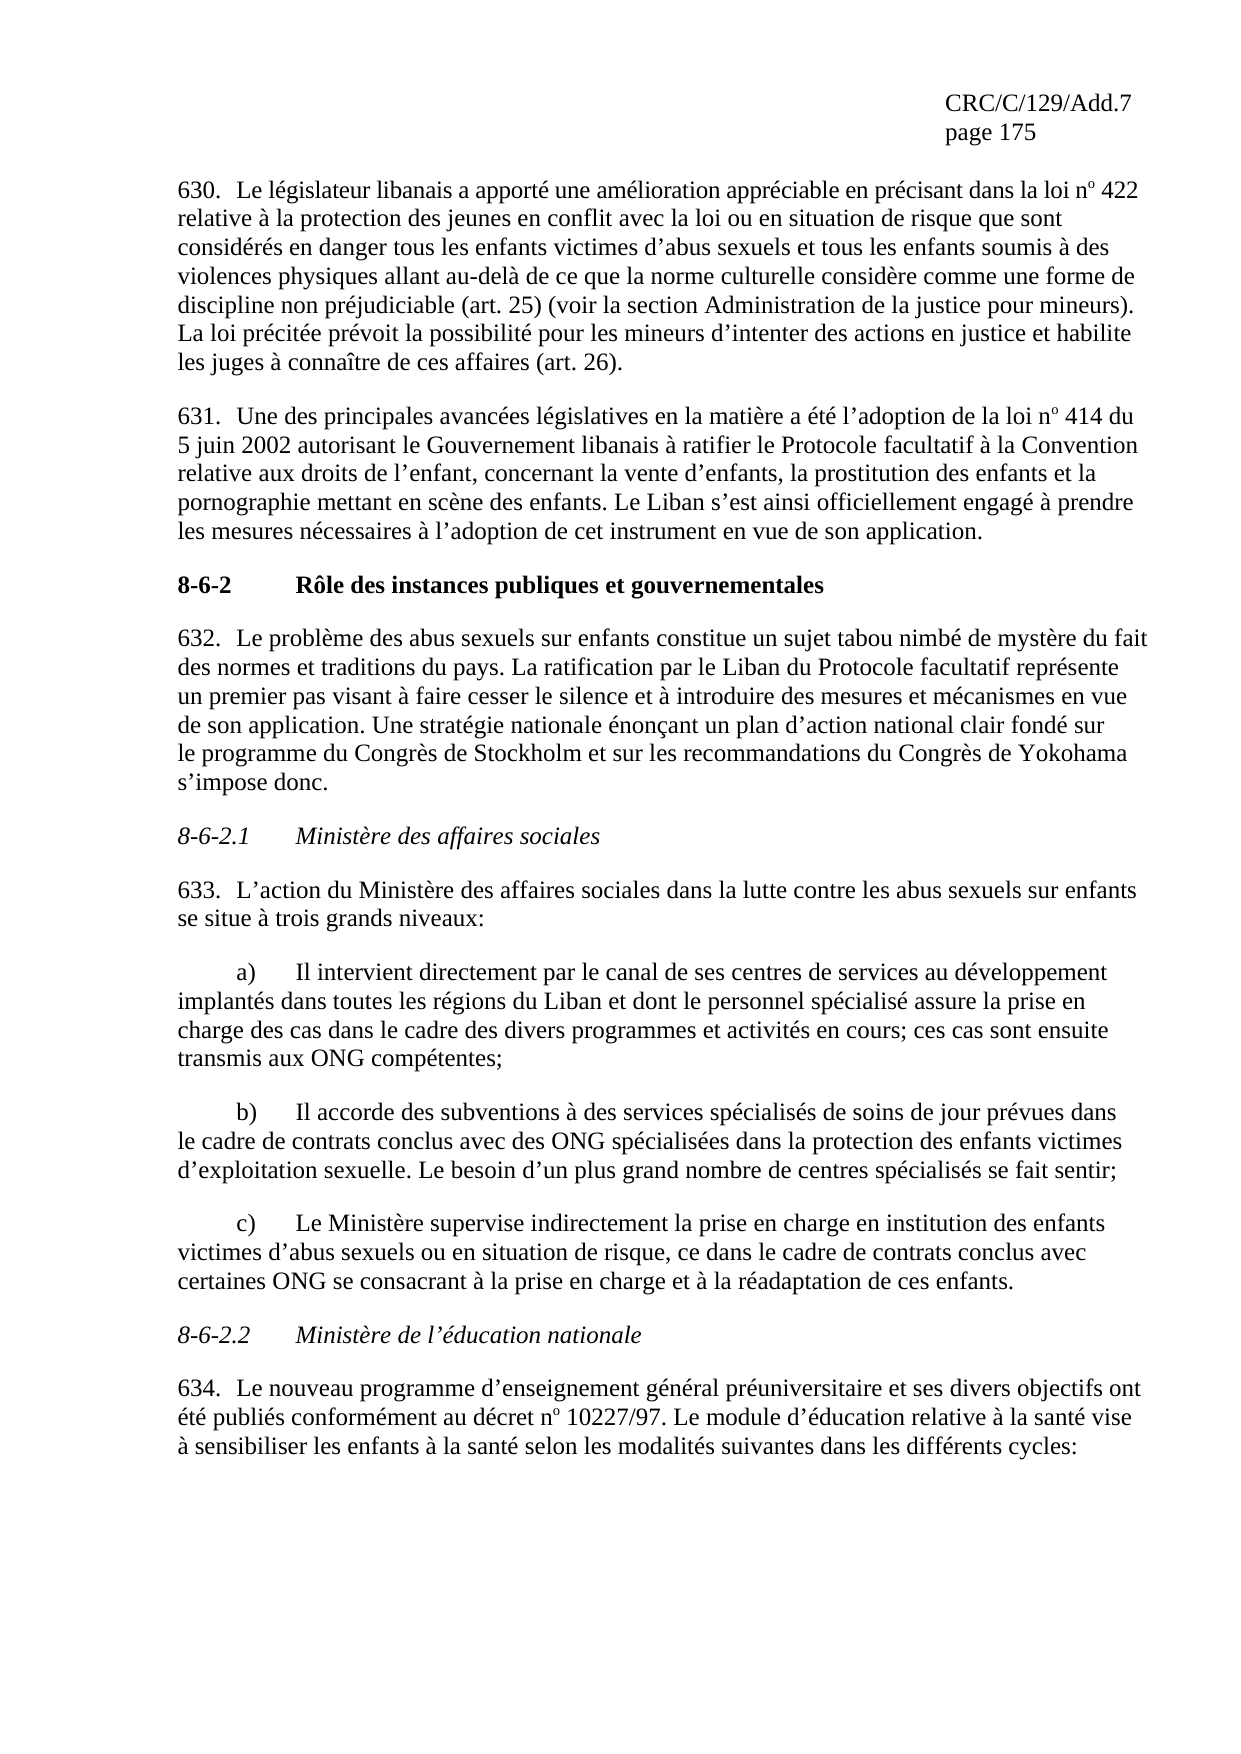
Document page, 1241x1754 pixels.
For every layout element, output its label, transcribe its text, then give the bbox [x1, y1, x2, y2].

text 630. Le législateur libanais a apporté une amélioration appréciable en précisant dans la loi no 422 relative à la protection des jeunes en conflit avec la loi ou en situation de risque que sont considérés en danger tous les enfants victimes d’abus sexuels et tous les enfants soumis à des violences physiques allant au-delà de ce que la norme culturelle considère comme une forme de discipline non préjudiciable (art. 25) (voir la section Administration de la justice pour mineurs). La loi précitée prévoit la possibilité pour les mineurs d’intenter des actions en justice et habilite les juges à connaître de ces affaires (art. 26). [177, 175, 1152, 376]
text 8-6-2.2 Ministère de l’éducation nationale [177, 1320, 1152, 1348]
text b) Il accorde des subventions à des services spécialisés de soins de jour prévues dans le cadre de contrats conclus avec des ONG spécialisées dans la protection des enfants victimes d’exploitation sexuelle. Le besoin d’un plus grand nombre de centres spécialisés se fait sentir; [177, 1097, 1152, 1183]
text 633. L’action du Ministère des affaires sociales dans la lutte contre les abus sexuels sur enfants se situe à trois grands niveaux: [177, 875, 1152, 932]
text 631. Une des principales avancées législatives en la matière a été l’adoption de la loi no 414 du 5 juin 2002 autorisant le Gouvernement libanais à ratifier le Protocole facultatif à la Convention relative aux droits de l’enfant, concernant la vente d’enfants, la prostitution des enfants et la pornographie mettant en scène des enfants. Le Liban s’est ainsi officiellement engagé à prendre les mesures nécessaires à l’adoption de cet instrument en vue de son application. [177, 401, 1152, 545]
text 8-6-2 Rôle des instances publiques et gouvernementales [177, 570, 1152, 598]
text a) Il intervient directement par le canal de ses centres de services au développement implantés dans toutes les régions du Liban et dont le personnel spécialisé assure la prise en charge des cas dans le cadre des divers programmes et activités en cours; ces cas sont ensuite transmis aux ONG compétentes; [177, 957, 1152, 1072]
text 634. Le nouveau programme d’enseignement général préuniversitaire et ses divers objectifs ont été publiés conformément au décret no 10227/97. Le module d’éducation relative à la santé vise à sensibiliser les enfants à la santé selon les modalités suivantes dans les différents cycles: [177, 1373, 1152, 1460]
text c) Le Ministère supervise indirectement la prise en charge en institution des enfants victimes d’abus sexuels ou en situation de risque, ce dans le cadre de contrats conclus avec certaines ONG se consacrant à la prise en charge et à la réadaptation de ces enfants. [177, 1208, 1152, 1295]
text 632. Le problème des abus sexuels sur enfants constitue un sujet tabou nimbé de mystère du fait des normes et traditions du pays. La ratification par le Liban du Protocole facultatif représente un premier pas visant à faire cesser le silence et à introduire des mesures et mécanismes en vue de son application. Une stratégie nationale énonçant un plan d’action national clair fondé sur le programme du Congrès de Stockholm et sur les recommandations du Congrès de Yokohama s’impose donc. [177, 623, 1152, 796]
text 8-6-2.1 Ministère des affaires sociales [177, 821, 1152, 850]
